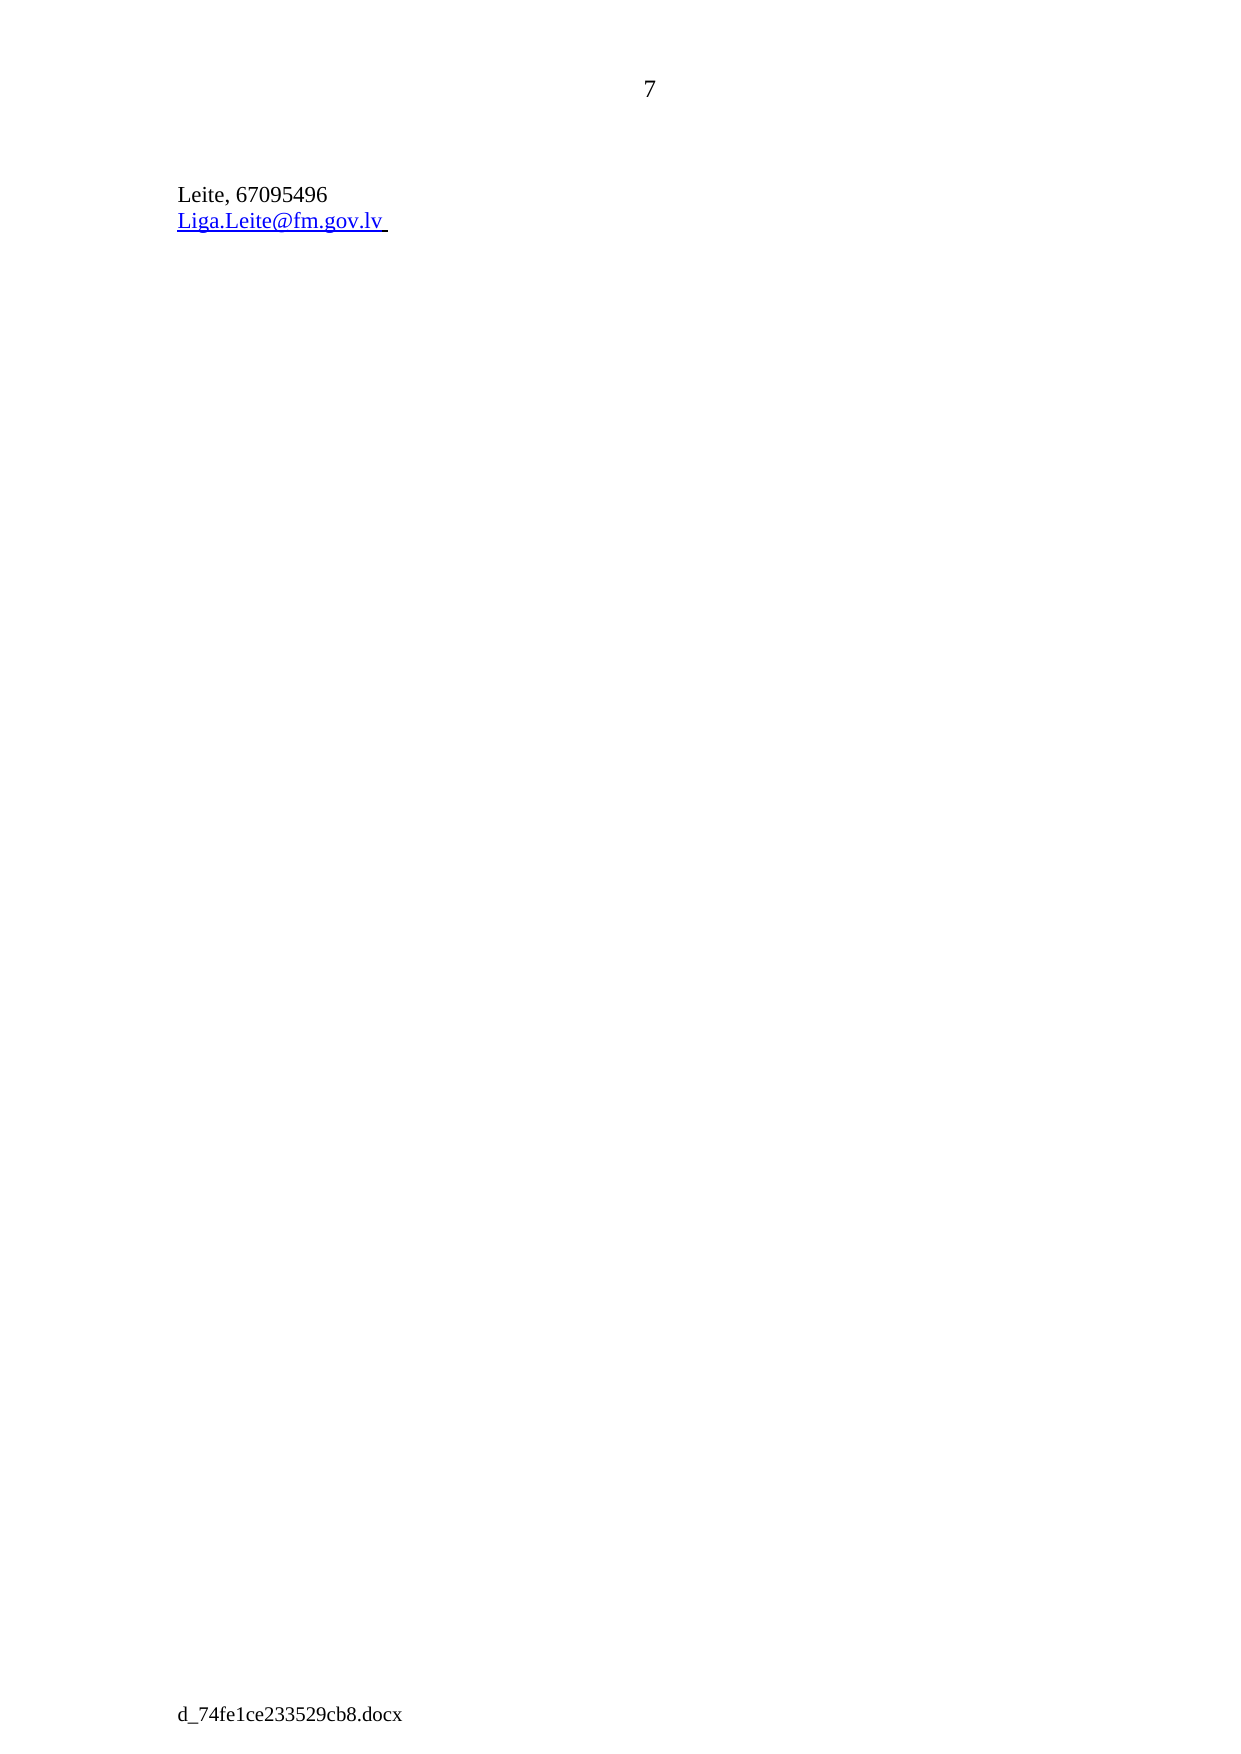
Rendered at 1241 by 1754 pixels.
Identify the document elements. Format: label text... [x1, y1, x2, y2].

text Liga.Leite@fm.gov.lv [177, 208, 1122, 234]
text Leite, 67095496 [177, 181, 1122, 208]
